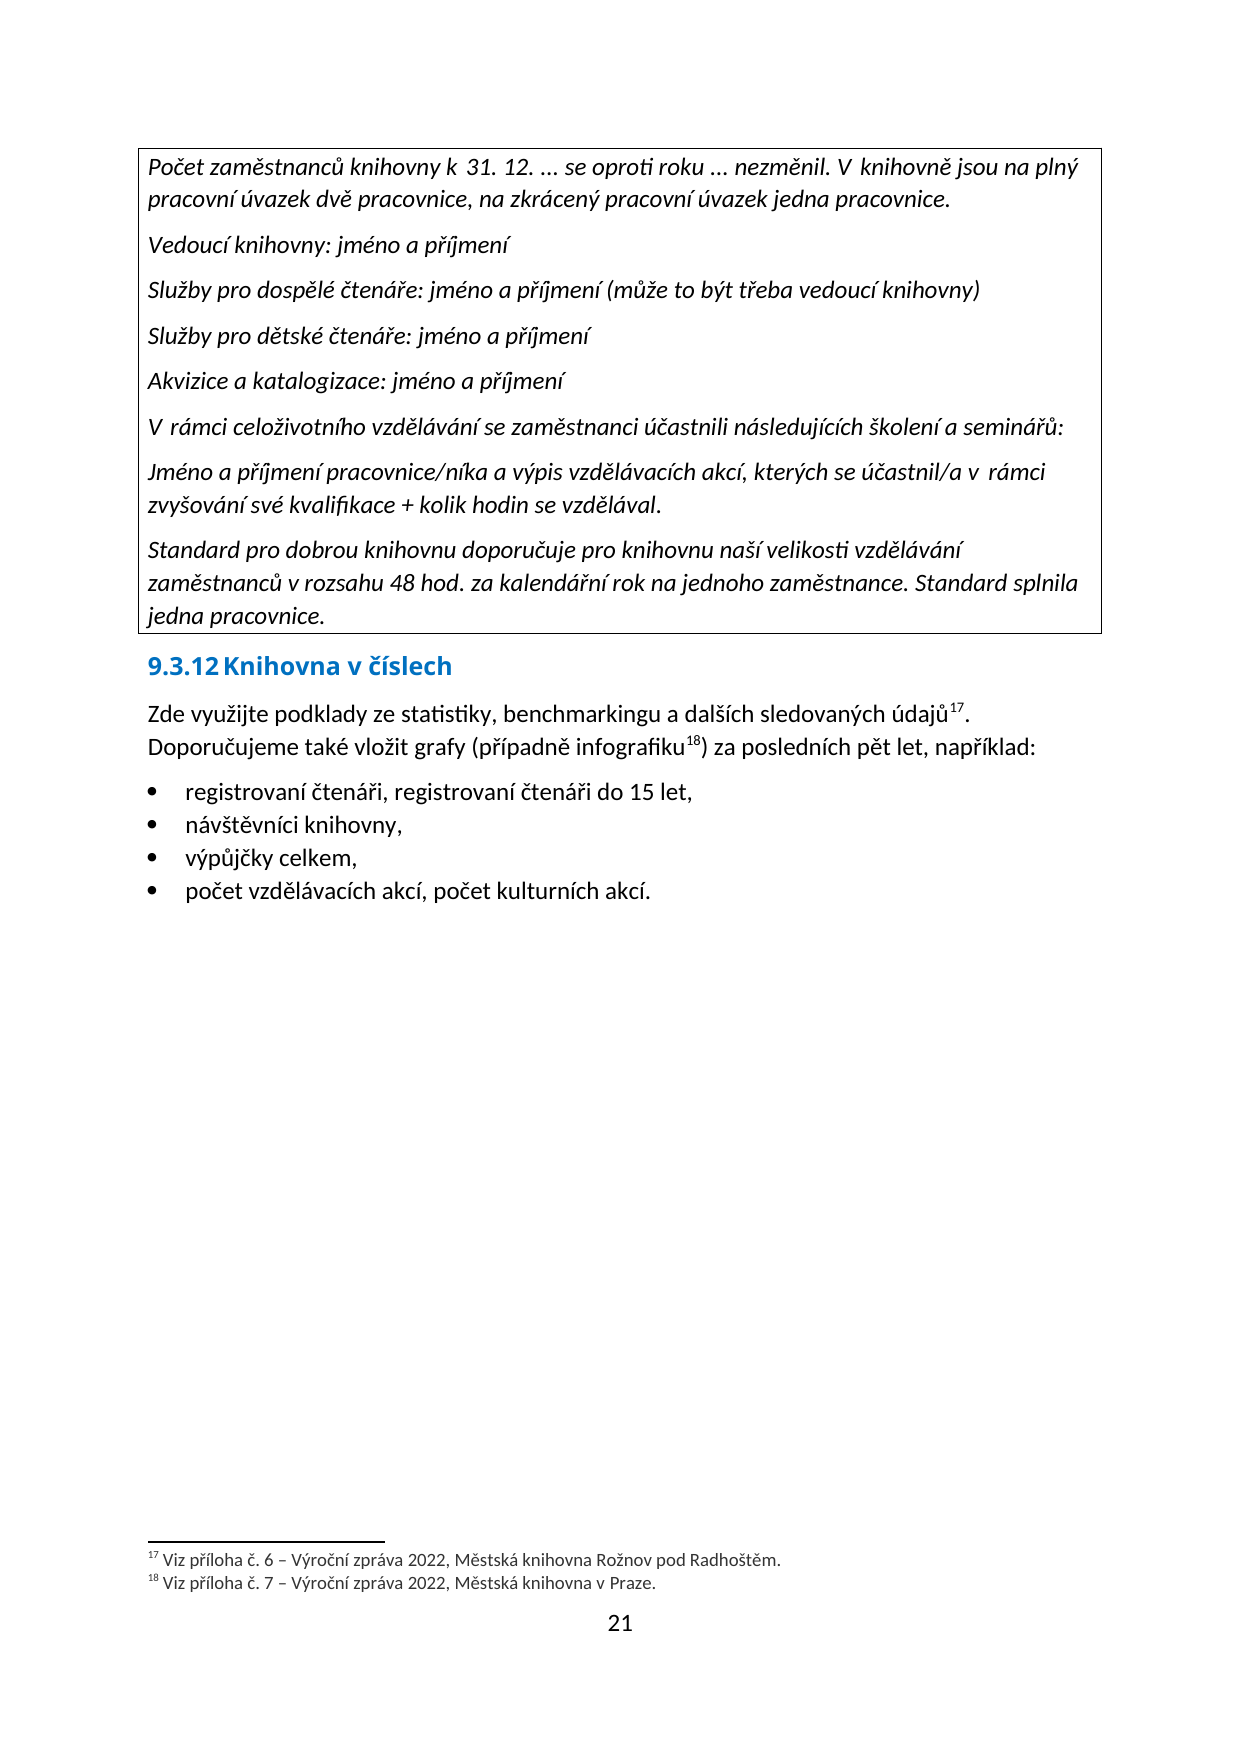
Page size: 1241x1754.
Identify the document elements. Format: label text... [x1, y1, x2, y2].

text návštěvníci knihovny, [148, 809, 1093, 840]
text Počet zaměstnanců knihovny k 31. 12. ... se oproti roku ... nezměnil. V knihovně jsou na plný pracovní úvazek dvě pracovnice, na zkrácený pracovní úvazek jedna pracovnice. [139, 149, 1101, 214]
subtitle Knihovna v číslech [148, 649, 1093, 683]
text Služby pro dospělé čtenáře: jméno a příjmení (může to být třeba vedoucí knihovny) [139, 271, 1101, 305]
text Vedoucí knihovny: jméno a příjmení [139, 226, 1101, 259]
text Zde využijte podklady ze statistiky, benchmarkingu a dalších sledovaných údajů. Doporučujeme také vložit grafy (případně infografiku) za posledních pět let, například: [148, 698, 1093, 762]
text Jméno a příjmení pracovnice/níka a výpis vzdělávacích akcí, kterých se účastnil/a v rámci zvyšování své kvalifikace + kolik hodin se vzdělával. [139, 453, 1101, 519]
text počet vzdělávacích akcí, počet kulturních akcí. [148, 875, 1093, 906]
text Standard pro dobrou knihovnu doporučuje pro knihovnu naší velikosti vzdělávání zaměstnanců v rozsahu 48 hod. za kalendářní rok na jednoho zaměstnance. Standard splnila jedna pracovnice. [139, 531, 1101, 633]
text výpůjčky celkem, [148, 842, 1093, 873]
text Akvizice a katalogizace: jméno a příjmení [139, 362, 1101, 396]
text Služby pro dětské čtenáře: jméno a příjmení [139, 317, 1101, 350]
text V rámci celoživotního vzdělávání se zaměstnanci účastnili následujících školení a seminářů: [139, 408, 1101, 441]
text registrovaní čtenáři, registrovaní čtenáři do 15 let, [148, 776, 1093, 807]
